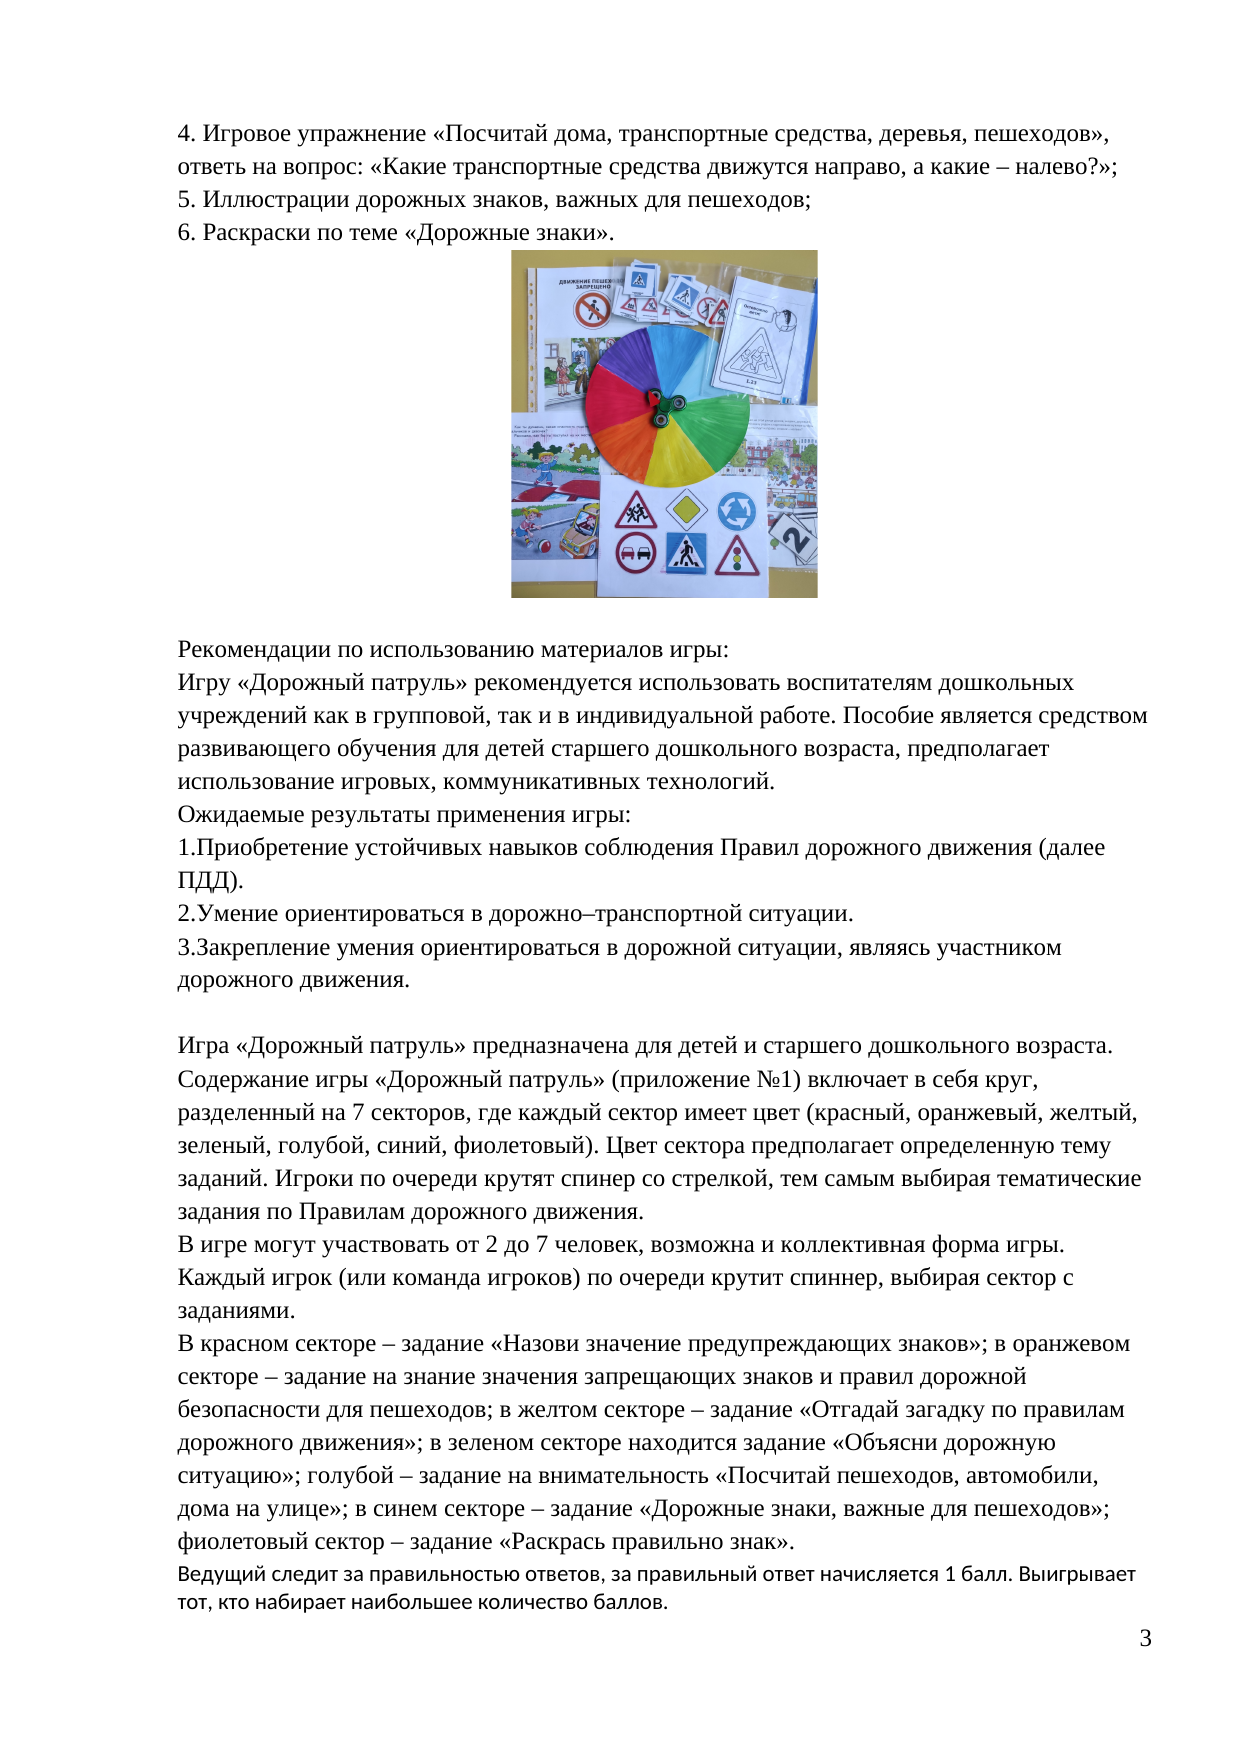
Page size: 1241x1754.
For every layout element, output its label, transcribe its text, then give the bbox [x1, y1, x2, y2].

text Игру «Дорожный патруль» рекомендуется использовать воспитателям дошкольных учреждений как в групповой, так и в индивидуальной работе. Пособие является средством развивающего обучения для детей старшего дошкольного возраста, предполагает использование игровых, коммуникативных технологий. [177, 667, 1152, 795]
text 2.Умение ориентироваться в дорожно–транспортной ситуации. [177, 898, 1152, 927]
text Содержание игры «Дорожный патруль» (приложение №1) включает в себя круг, разделенный на 7 секторов, где каждый сектор имеет цвет (красный, оранжевый, желтый, зеленый, голубой, синий, фиолетовый). Цвет сектора предполагает определенную тему заданий. Игроки по очереди крутят спинер со стрелкой, тем самым выбирая тематические задания по Правилам дорожного движения. [177, 1064, 1152, 1224]
text В игре могут участвовать от 2 до 7 человек, возможна и коллективная форма игры. Каждый игрок (или команда игроков) по очереди крутит спиннер, выбирая сектор с заданиями. [177, 1229, 1152, 1323]
text Рекомендации по использованию материалов игры: [177, 634, 1152, 663]
text 5. Иллюстрации дорожных знаков, важных для пешеходов; [177, 184, 1152, 213]
text 6. Раскраски по теме «Дорожные знаки». [177, 217, 1152, 246]
text Игра «Дорожный патруль» предназначена для детей и старшего дошкольного возраста. [177, 1031, 1152, 1059]
text Ожидаемые результаты применения игры: [177, 799, 1152, 828]
picture [511, 250, 818, 598]
text Ведущий следит за правильностью ответов, за правильный ответ начисляется 1 балл. Выигрывает тот, кто набирает наибольшее количество баллов. [177, 1559, 1152, 1615]
text 3.Закрепление умения ориентироваться в дорожной ситуации, являясь участником дорожного движения. [177, 932, 1152, 993]
text 1.Приобретение устойчивых навыков соблюдения Правил дорожного движения (далее ПДД). [177, 832, 1152, 894]
text В красном секторе – задание «Назови значение предупреждающих знаков»; в оранжевом секторе – задание на знание значения запрещающих знаков и правил дорожной безопасности для пешеходов; в желтом секторе – задание «Отгадай загадку по правилам дорожного движения»; в зеленом секторе находится задание «Объясни дорожную ситуацию»; голубой – задание на внимательность «Посчитай пешеходов, автомобили, дома на улице»; в синем секторе – задание «Дорожные знаки, важные для пешеходов»; фиолетовый сектор – задание «Раскрась правильно знак». [177, 1328, 1152, 1555]
text 4. Игровое упражнение «Посчитай дома, транспортные средства, деревья, пешеходов», ответь на вопрос: «Какие транспортные средства движутся направо, а какие – налево?»; [177, 118, 1152, 180]
